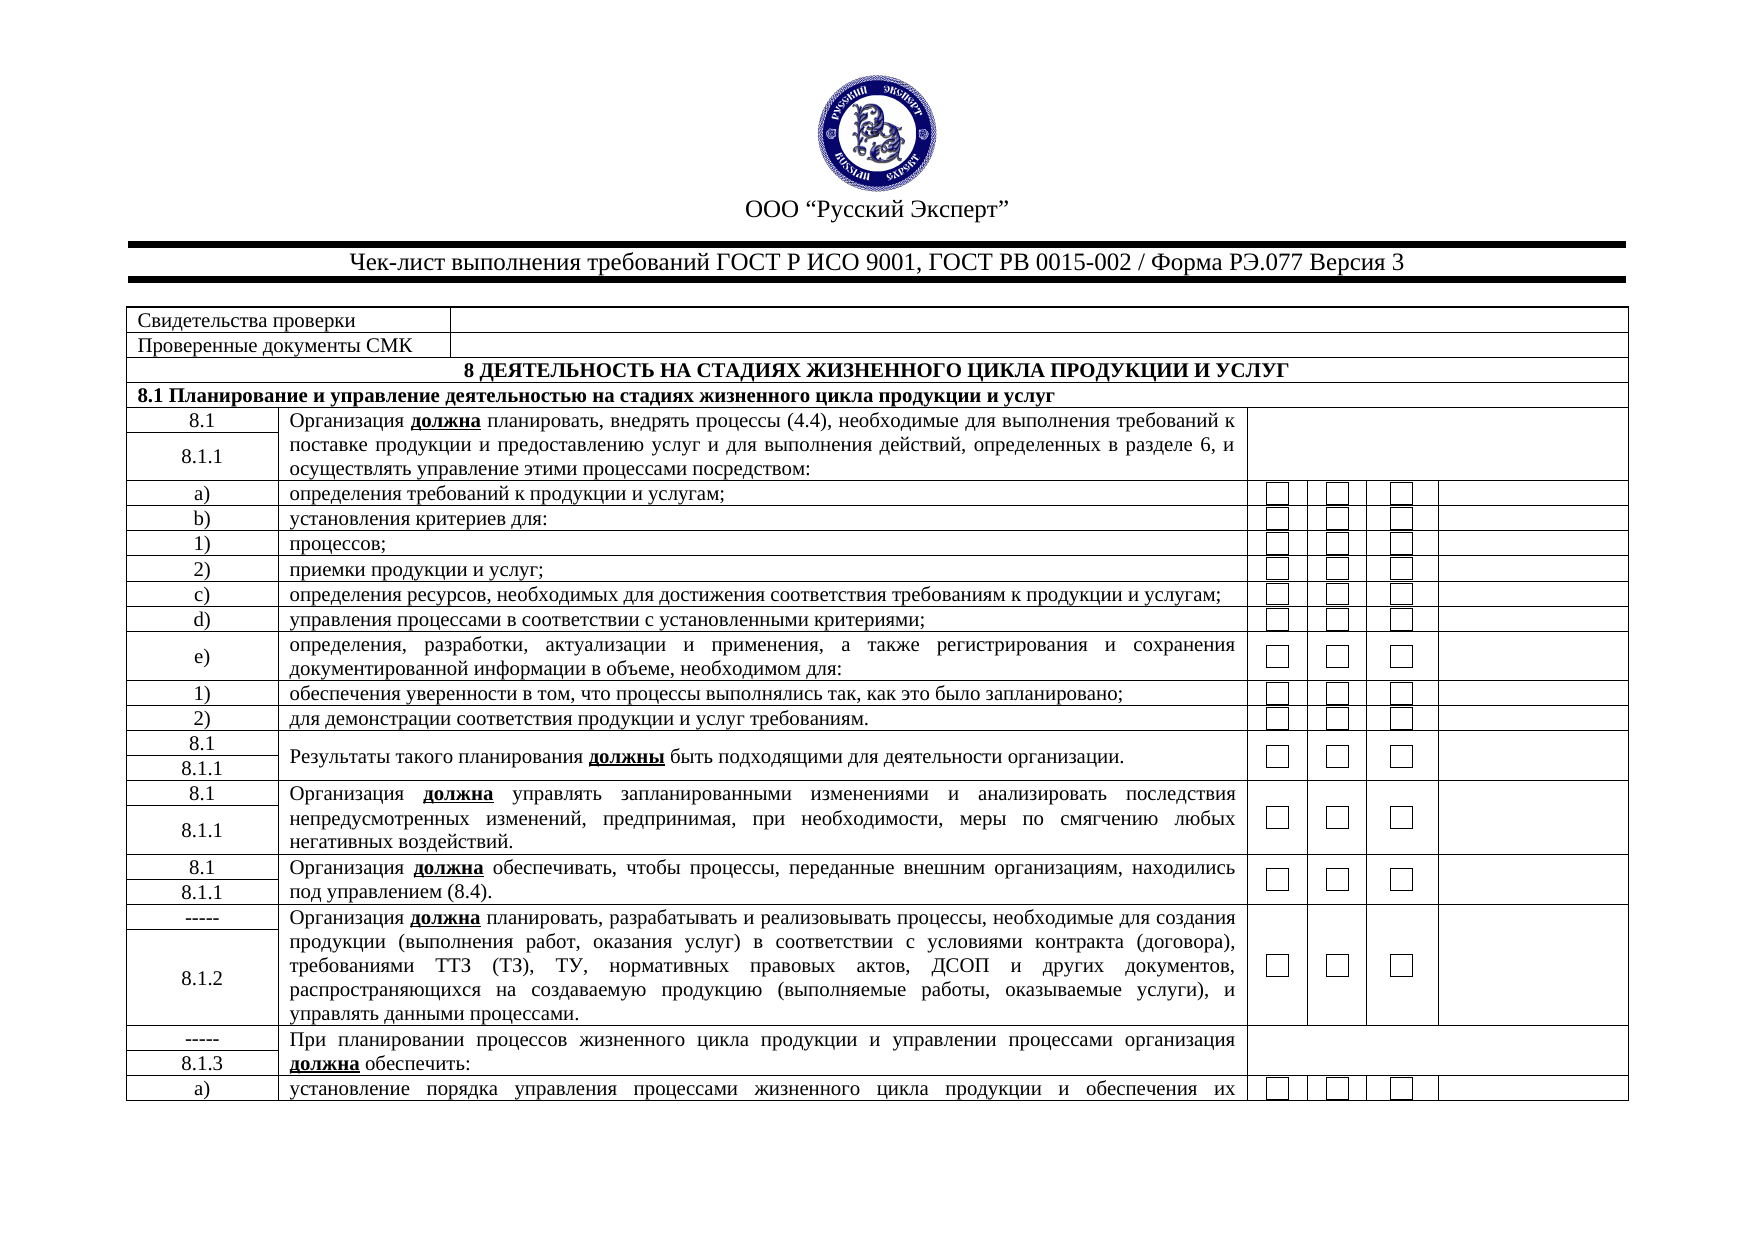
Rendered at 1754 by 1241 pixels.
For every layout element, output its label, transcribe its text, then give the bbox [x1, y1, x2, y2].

table_cell Организация должна управлять запланированными изменениями и анализировать последствия непредусмотренных изменений, предпринимая, при необходимости, меры по смягчению любых негативных воздействий. [279, 781, 1247, 853]
table_cell [1439, 1076, 1628, 1100]
table_cell [1248, 506, 1307, 530]
table_cell 2) [127, 706, 278, 730]
table_cell [1439, 905, 1628, 1025]
table_cell [1308, 1076, 1366, 1100]
table_cell [1308, 607, 1366, 631]
table_cell [1308, 855, 1366, 904]
table_cell e) [127, 632, 278, 680]
table_cell [1308, 905, 1366, 1025]
table_cell установления критериев для: [279, 506, 1247, 530]
table_cell [1248, 1076, 1307, 1100]
table_cell Организация должна планировать, разрабатывать и реализовывать процессы, необходимые для создания продукции (выполнения работ, оказания услуг) в соответствии с условиями контракта (договора), требованиями ТТЗ (ТЗ), ТУ, нормативных правовых актов, ДСОП и других документов, распространяющихся на создаваемую продукцию (выполняемые работы, оказываемые услуги), и управлять данными процессами. [279, 905, 1247, 1025]
table_cell определения ресурсов, необходимых для достижения соответствия требованиям к продукции и услугам; [279, 582, 1247, 606]
table_cell [1367, 531, 1438, 555]
table_cell [1308, 582, 1366, 606]
table_cell a) [127, 481, 278, 505]
table_cell [1367, 781, 1438, 853]
table_cell d) [127, 607, 278, 631]
table_cell 1) [127, 681, 278, 705]
table_cell [1308, 481, 1366, 505]
table_cell [1308, 531, 1366, 555]
table_cell 8.1.3 [127, 1051, 278, 1075]
table_cell [1308, 706, 1366, 730]
table_cell 8.1 [127, 781, 278, 805]
table_cell [1248, 1026, 1628, 1075]
table_cell [1367, 1076, 1438, 1100]
table_cell [1367, 905, 1438, 1025]
table_cell [1439, 731, 1628, 780]
table_cell приемки продукции и услуг; [279, 556, 1247, 581]
table_cell 1) [127, 531, 278, 555]
table_cell 8 ДЕЯТЕЛЬНОСТЬ НА СТАДИЯХ ЖИЗНЕННОГО ЦИКЛА ПРОДУКЦИИ И УСЛУГ [127, 358, 1628, 382]
table_cell 8.1.1 [127, 433, 278, 480]
table_cell [1248, 681, 1307, 705]
table_cell [1439, 706, 1628, 730]
table_cell для демонстрации соответствия продукции и услуг требованиям. [279, 706, 1247, 730]
table_cell [1439, 607, 1628, 631]
table_cell [1308, 506, 1366, 530]
table_cell [1439, 531, 1628, 555]
table_cell [1439, 506, 1628, 530]
table_cell [1248, 607, 1307, 631]
table_cell [1439, 582, 1628, 606]
table_cell [1439, 681, 1628, 705]
table_cell [1248, 408, 1628, 480]
table_cell 8.1.1 [127, 880, 278, 904]
table_cell [451, 308, 1628, 332]
table_cell [1308, 556, 1366, 581]
table_cell Проверенные документы СМК [127, 333, 450, 357]
table_cell [1248, 556, 1307, 581]
table_cell определения требований к продукции и услугам; [279, 481, 1247, 505]
table_cell При планировании процессов жизненного цикла продукции и управлении процессами организация должна обеспечить: [279, 1026, 1247, 1075]
table_cell [1248, 731, 1307, 780]
table_cell Организация должна обеспечивать, чтобы процессы, переданные внешним организациям, находились под управлением (8.4). [279, 855, 1247, 904]
table_cell [1367, 481, 1438, 505]
table_cell управления процессами в соответствии с установленными критериями; [279, 607, 1247, 631]
table_cell [1248, 706, 1307, 730]
table_cell процессов; [279, 531, 1247, 555]
table_cell определения, разработки, актуализации и применения, а также регистрирования и сохранения документированной информации в объеме, необходимом для: [279, 632, 1247, 680]
table_cell [1367, 706, 1438, 730]
table_cell обеспечения уверенности в том, что процессы выполнялись так, как это было запланировано; [279, 681, 1247, 705]
table_cell [1439, 781, 1628, 853]
table_cell установление порядка управления процессами жизненного цикла продукции и обеспечения их требуемыми ресурсами; [279, 1076, 1247, 1100]
table_cell [1248, 582, 1307, 606]
picture [816, 73, 938, 194]
table_cell 8.1 [127, 731, 278, 755]
table_cell [1367, 607, 1438, 631]
table_cell ----- [127, 905, 278, 929]
table_cell 8.1.1 [127, 806, 278, 853]
table_cell [1439, 556, 1628, 581]
table_cell Результаты такого планирования должны быть подходящими для деятельности организации. [279, 731, 1247, 780]
table_cell 8.1.1 [127, 756, 278, 780]
table_cell [1367, 632, 1438, 680]
table_cell 8.1 [127, 408, 278, 432]
table_cell [1367, 506, 1438, 530]
table_cell [1439, 855, 1628, 904]
table_cell 2) [127, 556, 278, 581]
table_cell b) [127, 506, 278, 530]
table_cell 8.1 [127, 855, 278, 879]
table_cell [1367, 556, 1438, 581]
table_cell ----- [127, 1026, 278, 1050]
table_cell [1248, 905, 1307, 1025]
table_cell [1308, 632, 1366, 680]
table_cell [1308, 681, 1366, 705]
table_cell [1367, 855, 1438, 904]
table_cell a) [127, 1076, 278, 1100]
table_cell [1248, 781, 1307, 853]
table_cell [1308, 781, 1366, 853]
table_cell [1248, 855, 1307, 904]
table_cell [451, 333, 1628, 357]
table_cell [1439, 632, 1628, 680]
table_cell [1248, 632, 1307, 680]
table_cell 8.1 Планирование и управление деятельностью на стадиях жизненного цикла продукции и услуг [127, 383, 1628, 407]
table_cell c) [127, 582, 278, 606]
table_cell 8.1.2 [127, 930, 278, 1025]
table_cell [1308, 731, 1366, 780]
table_cell [1439, 481, 1628, 505]
table_cell [1367, 731, 1438, 780]
table_cell Свидетельства проверки [127, 308, 450, 332]
table_cell Организация должна планировать, внедрять процессы (4.4), необходимые для выполнения требований к поставке продукции и предоставлению услуг и для выполнения действий, определенных в разделе 6, и осуществлять управление этими процессами посредством: [279, 408, 1247, 480]
table_cell [1248, 481, 1307, 505]
table_cell [1367, 681, 1438, 705]
table_cell [1367, 582, 1438, 606]
table_cell [1248, 531, 1307, 555]
